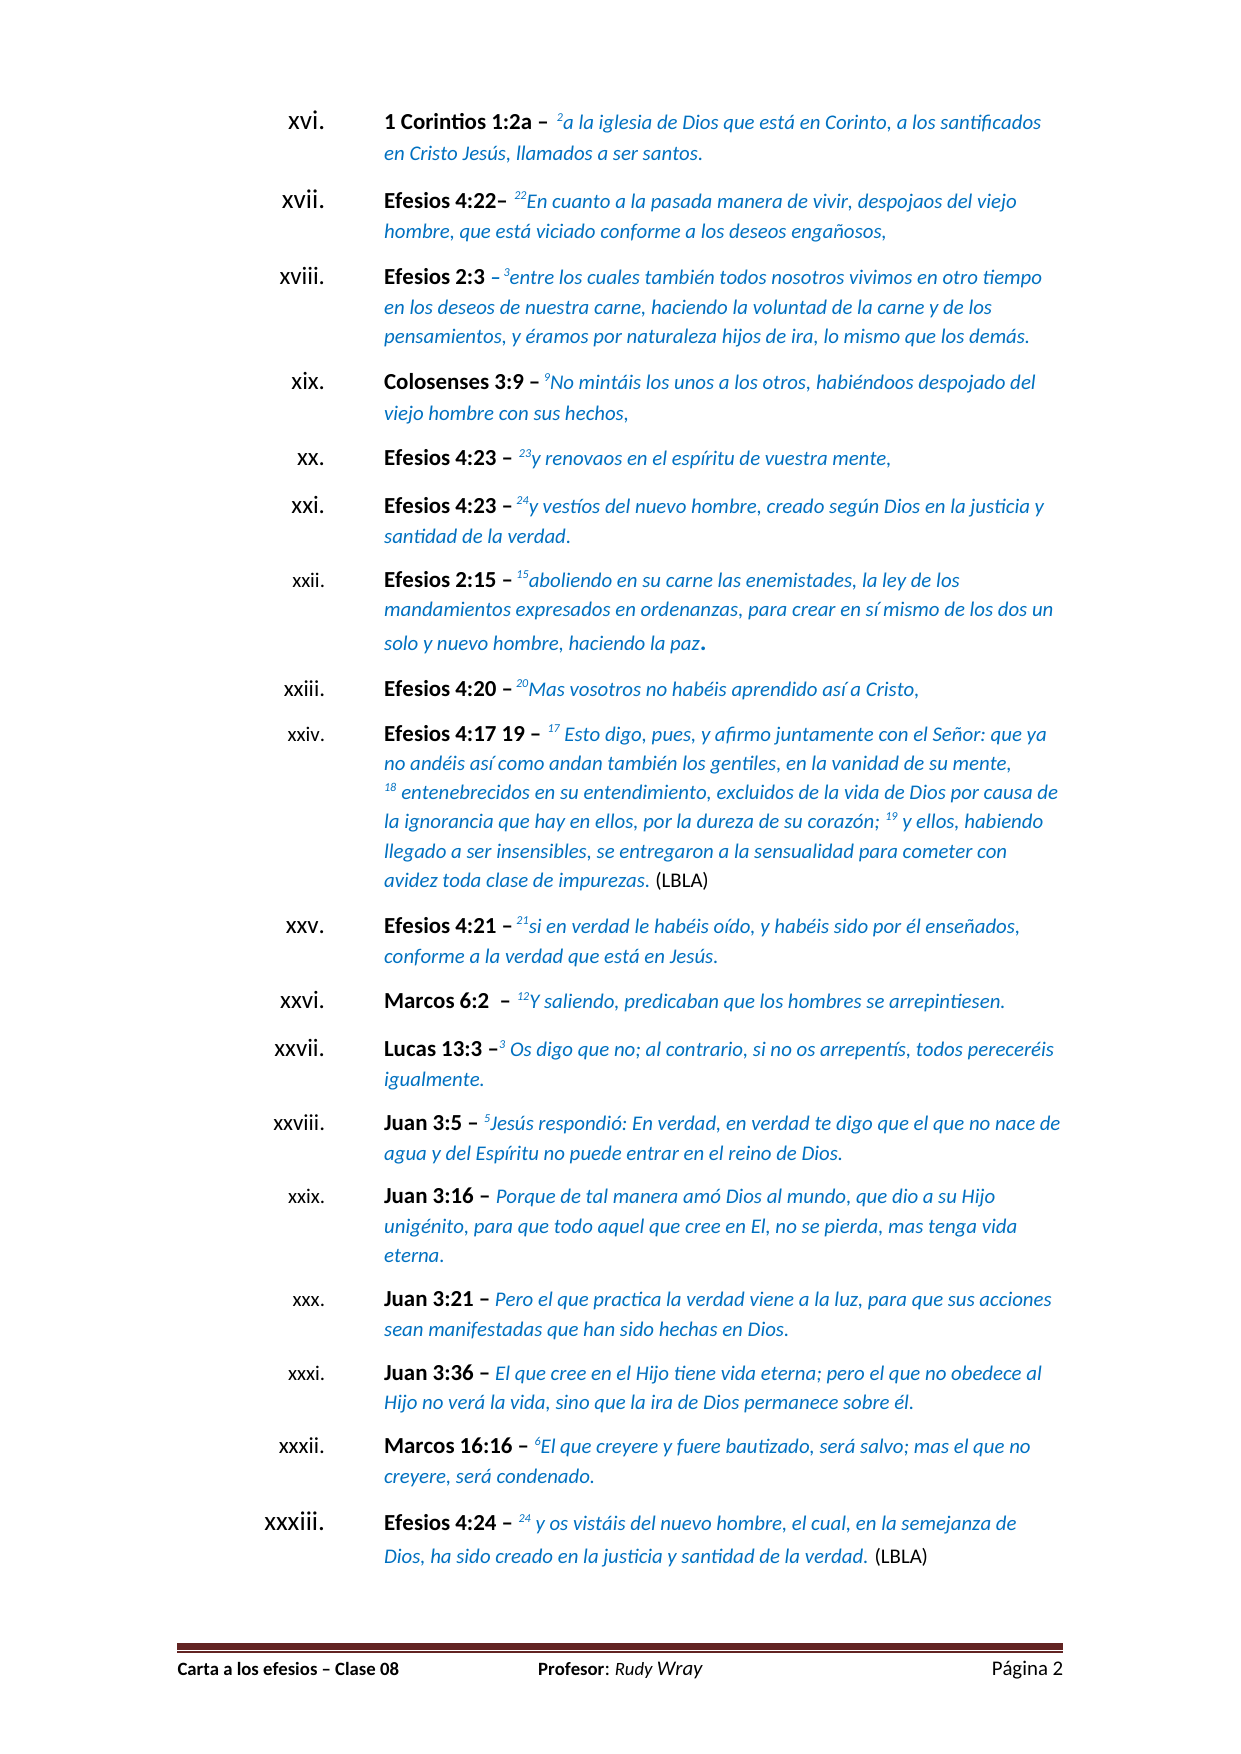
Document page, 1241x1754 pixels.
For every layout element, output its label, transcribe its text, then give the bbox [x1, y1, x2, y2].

list 19 – 17 Esto digo, pues, y afirmo juntamente con el Señor: que ya no andéis así como andan también los gentiles, en la vanidad de su mente, 18 entenebrecidos en su entendimiento, excluidos de la vida de Dios por causa de la ignorancia que hay en ellos, por la dureza de su corazón; 19 y ellos, habiendo llegado a ser insensibles, se entregaron a la sensualidad para cometer con avidez toda clase de impurezas. (LBLA) [325, 719, 1063, 892]
list –3 Os digo que no; al contrario, si no os arrepentís, todos pereceréis igualmente. [325, 1032, 1063, 1092]
list – El que cree en el Hijo tiene vida eterna; pero el que no obedece al Hijo no verá la vida, sino que la ira de Dios permanece sobre él. [325, 1358, 1063, 1415]
list – 12Y saliendo, predicaban que los hombres se arrepintiesen. [325, 985, 1063, 1015]
list – 2a la iglesia de Dios que está en Corinto, a los santificados en Cristo Jesús, llamados a ser santos. [325, 103, 1063, 166]
list – Pero el que practica la verdad viene a la luz, para que sus acciones sean manifestadas que han sido hechas en Dios. [325, 1284, 1063, 1341]
list – 15aboliendo en su carne las enemistades, la ley de los mandamientos expresados en ordenanzas, para crear en sí mismo de los dos un solo y nuevo hombre, haciendo la paz. [325, 565, 1063, 657]
list – 23y renovaos en el espíritu de vuestra mente, [325, 441, 1063, 472]
list – 5Jesús respondió: En verdad, en verdad te digo que el que no nace de agua y del Espíritu no puede entrar en el reino de Dios. [325, 1108, 1063, 1165]
list – 24y vestíos del nuevo hombre, creado según Dios en la justicia y santidad de la verdad. [325, 489, 1063, 548]
list – 20Mas vosotros no habéis aprendido así a Cristo, [325, 674, 1063, 702]
list – 24 y os vistáis del nuevo hombre, el cual, en la semejanza de Dios, ha sido creado en la justicia y santidad de la verdad. (LBLA) [325, 1504, 1063, 1570]
list – Porque de tal manera amó Dios al mundo, que dio a su Hijo unigénito, para que todo aquel que cree en El, no se pierda, mas tenga vida eterna. [325, 1182, 1063, 1268]
list – 9No mintáis los unos a los otros, habiéndoos despojado del viejo hombre con sus hechos, [325, 365, 1063, 425]
list – 6El que creyere y fuere bautizado, será salvo; mas el que no creyere, será condenado. [325, 1431, 1063, 1488]
list – 21si en verdad le habéis oído, y habéis sido por él enseñados, conforme a la verdad que está en Jesús. [325, 909, 1063, 968]
list – 3entre los cuales también todos nosotros vivimos en otro tiempo en los deseos de nuestra carne, haciendo la voluntad de la carne y de los pensamientos, y éramos por naturaleza hijos de ira, lo mismo que los demás. [325, 260, 1063, 349]
list – 22En cuanto a la pasada manera de vivir, despojaos del viejo hombre, que está viciado conforme a los deseos engañosos, [325, 182, 1063, 244]
